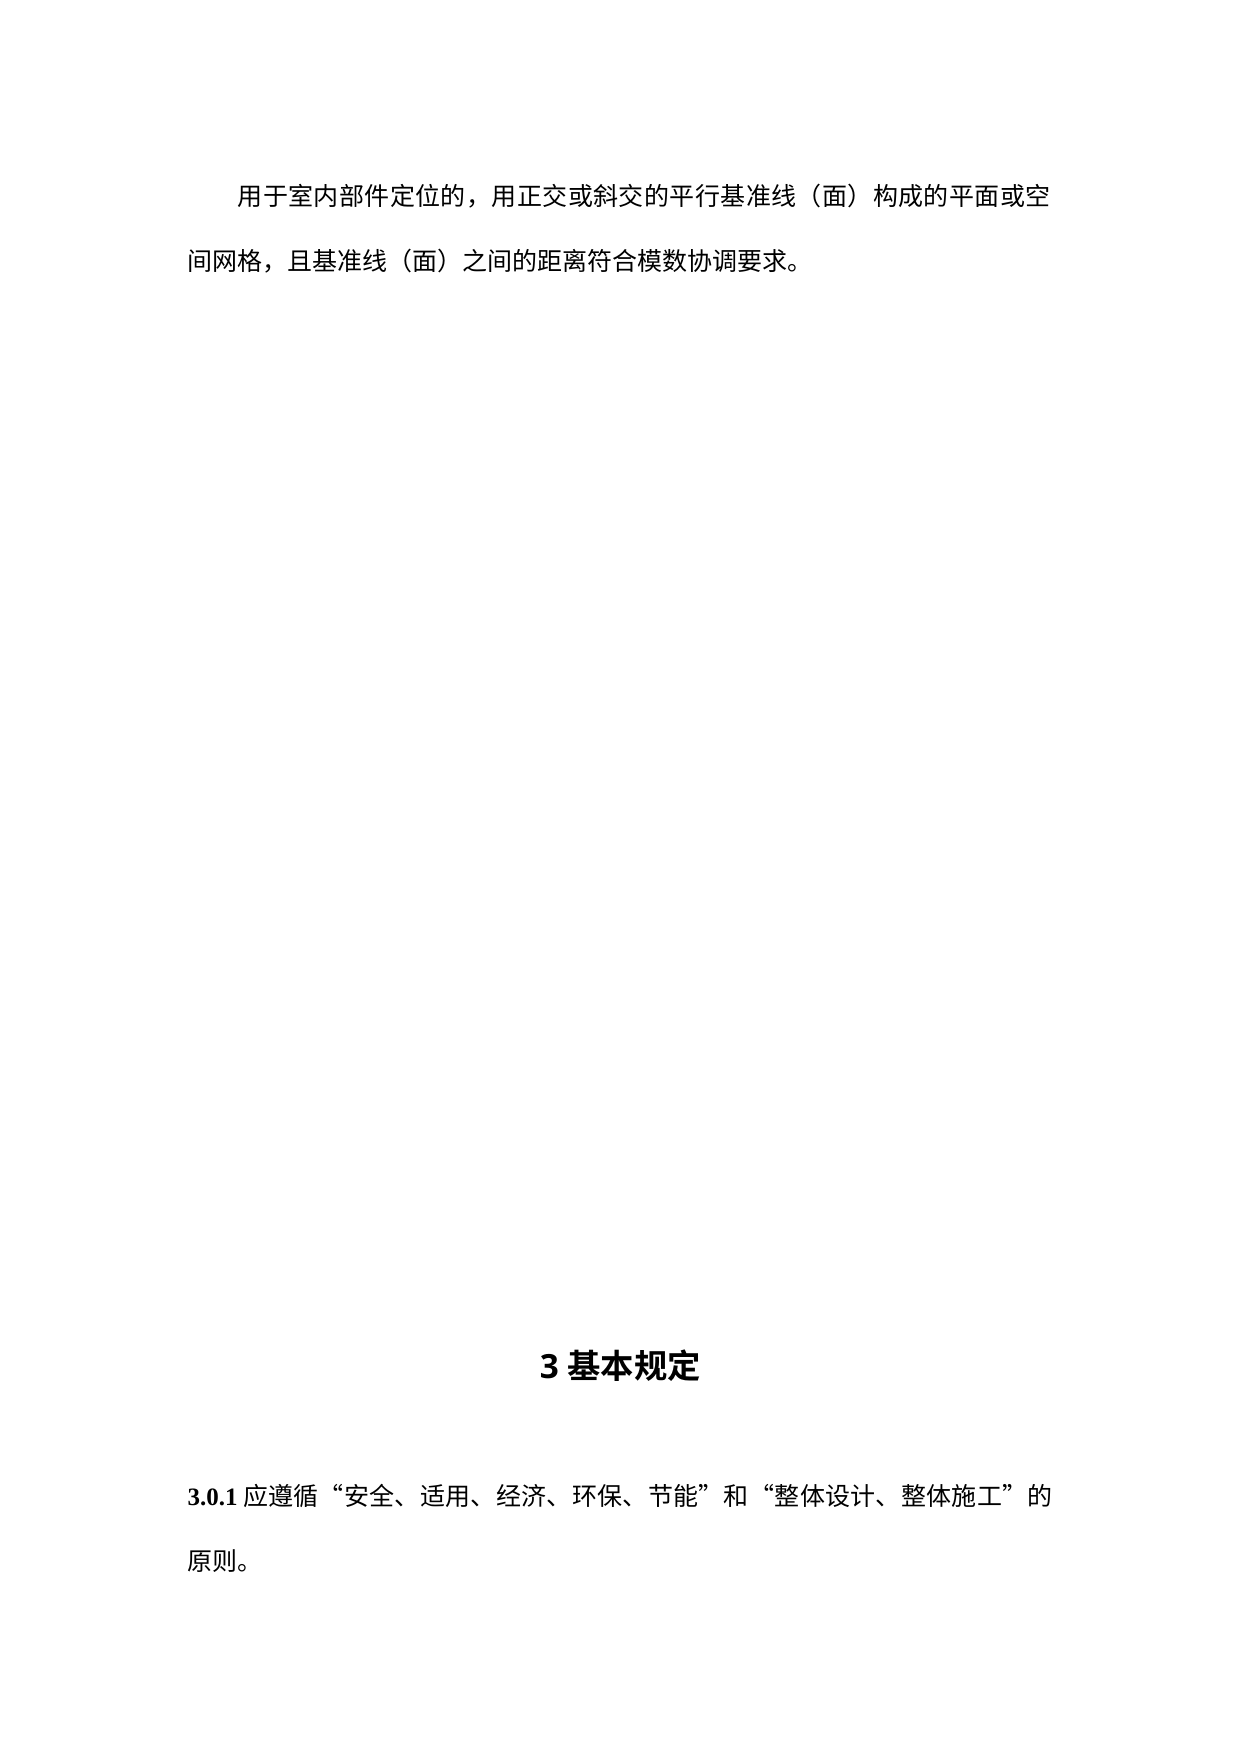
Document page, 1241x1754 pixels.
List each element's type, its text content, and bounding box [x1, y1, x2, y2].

text 用于室内部件定位的，用正交或斜交的平行基准线（面）构成的平面或空间网格，且基准线（面）之间的距离符合模数协调要求。 [187, 162, 1053, 292]
text 3.0.1应遵循“安全、适用、经济、环保、节能”和“整体设计、整体施工”的原则。 [187, 1462, 1053, 1592]
text 3 基本规定 [187, 1332, 1053, 1397]
